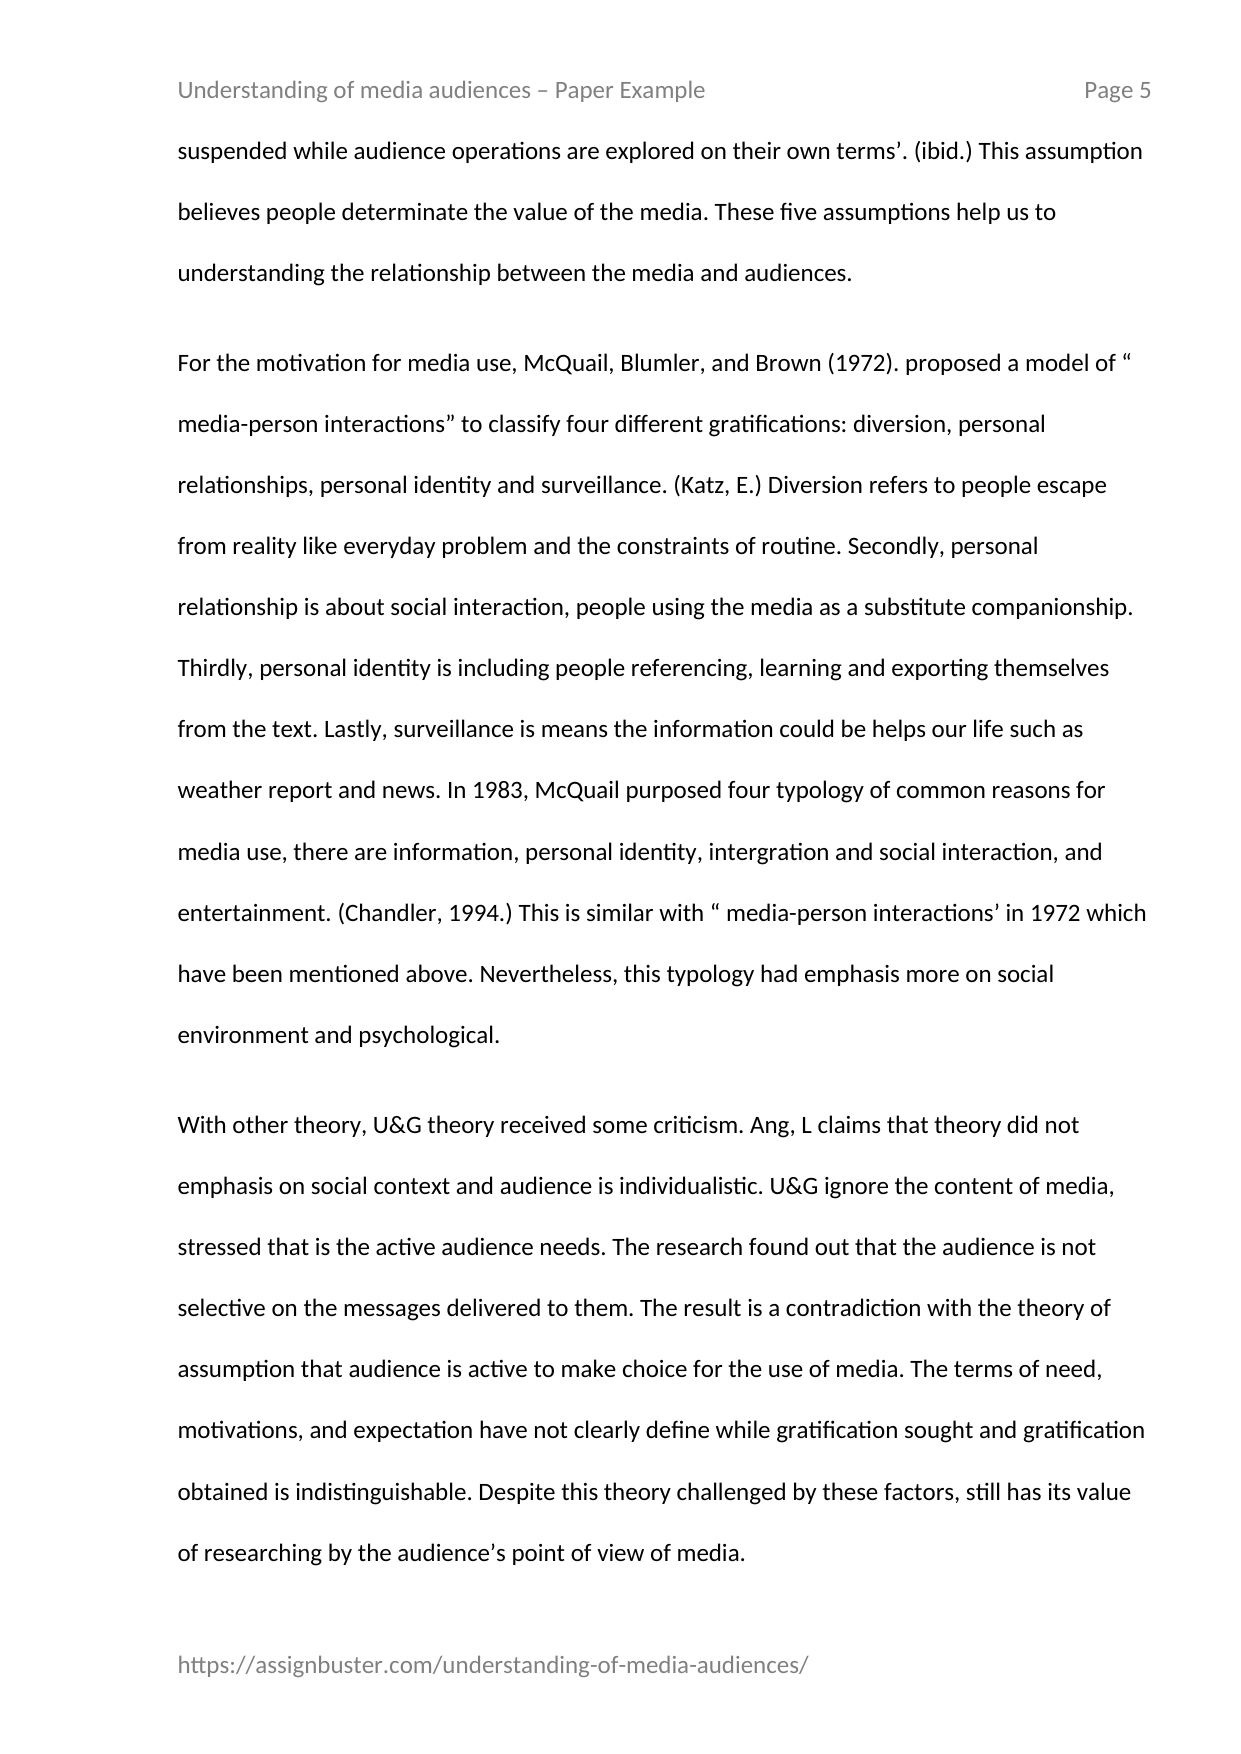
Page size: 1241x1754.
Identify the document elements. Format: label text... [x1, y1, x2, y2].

text For the motivation for media use, McQuail, Blumler, and Brown (1972). proposed a model of “ media-person interactions” to classify four different gratifications: diversion, personal relationships, personal identity and surveillance. (Katz, E.) Diversion refers to people escape from reality like everyday problem and the constraints of routine. Secondly, personal relationship is about social interaction, people using the media as a substitute companionship. Thirdly, personal identity is including people referencing, learning and exporting themselves from the text. Lastly, surveillance is means the information could be helps our life such as weather report and news. In 1983, McQuail purposed four typology of common reasons for media use, there are information, personal identity, intergration and social interaction, and entertainment. (Chandler, 1994.) This is similar with “ media-person interactions’ in 1972 which have been mentioned above. Nevertheless, this typology had emphasis more on social environment and psychological. [177, 347, 1152, 1049]
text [177, 135, 1152, 287]
text With other theory, U&G theory received some criticism. Ang, L claims that theory did not emphasis on social context and audience is individualistic. U&G ignore the content of media, stressed that is the active audience needs. The research found out that the audience is not selective on the messages delivered to them. The result is a contradiction with the theory of assumption that audience is active to make choice for the use of media. The terms of need, motivations, and expectation have not clearly define while gratification sought and gratification obtained is indistinguishable. Despite this theory challenged by these factors, still has its value of researching by the audience’s point of view of media. [177, 1109, 1152, 1567]
